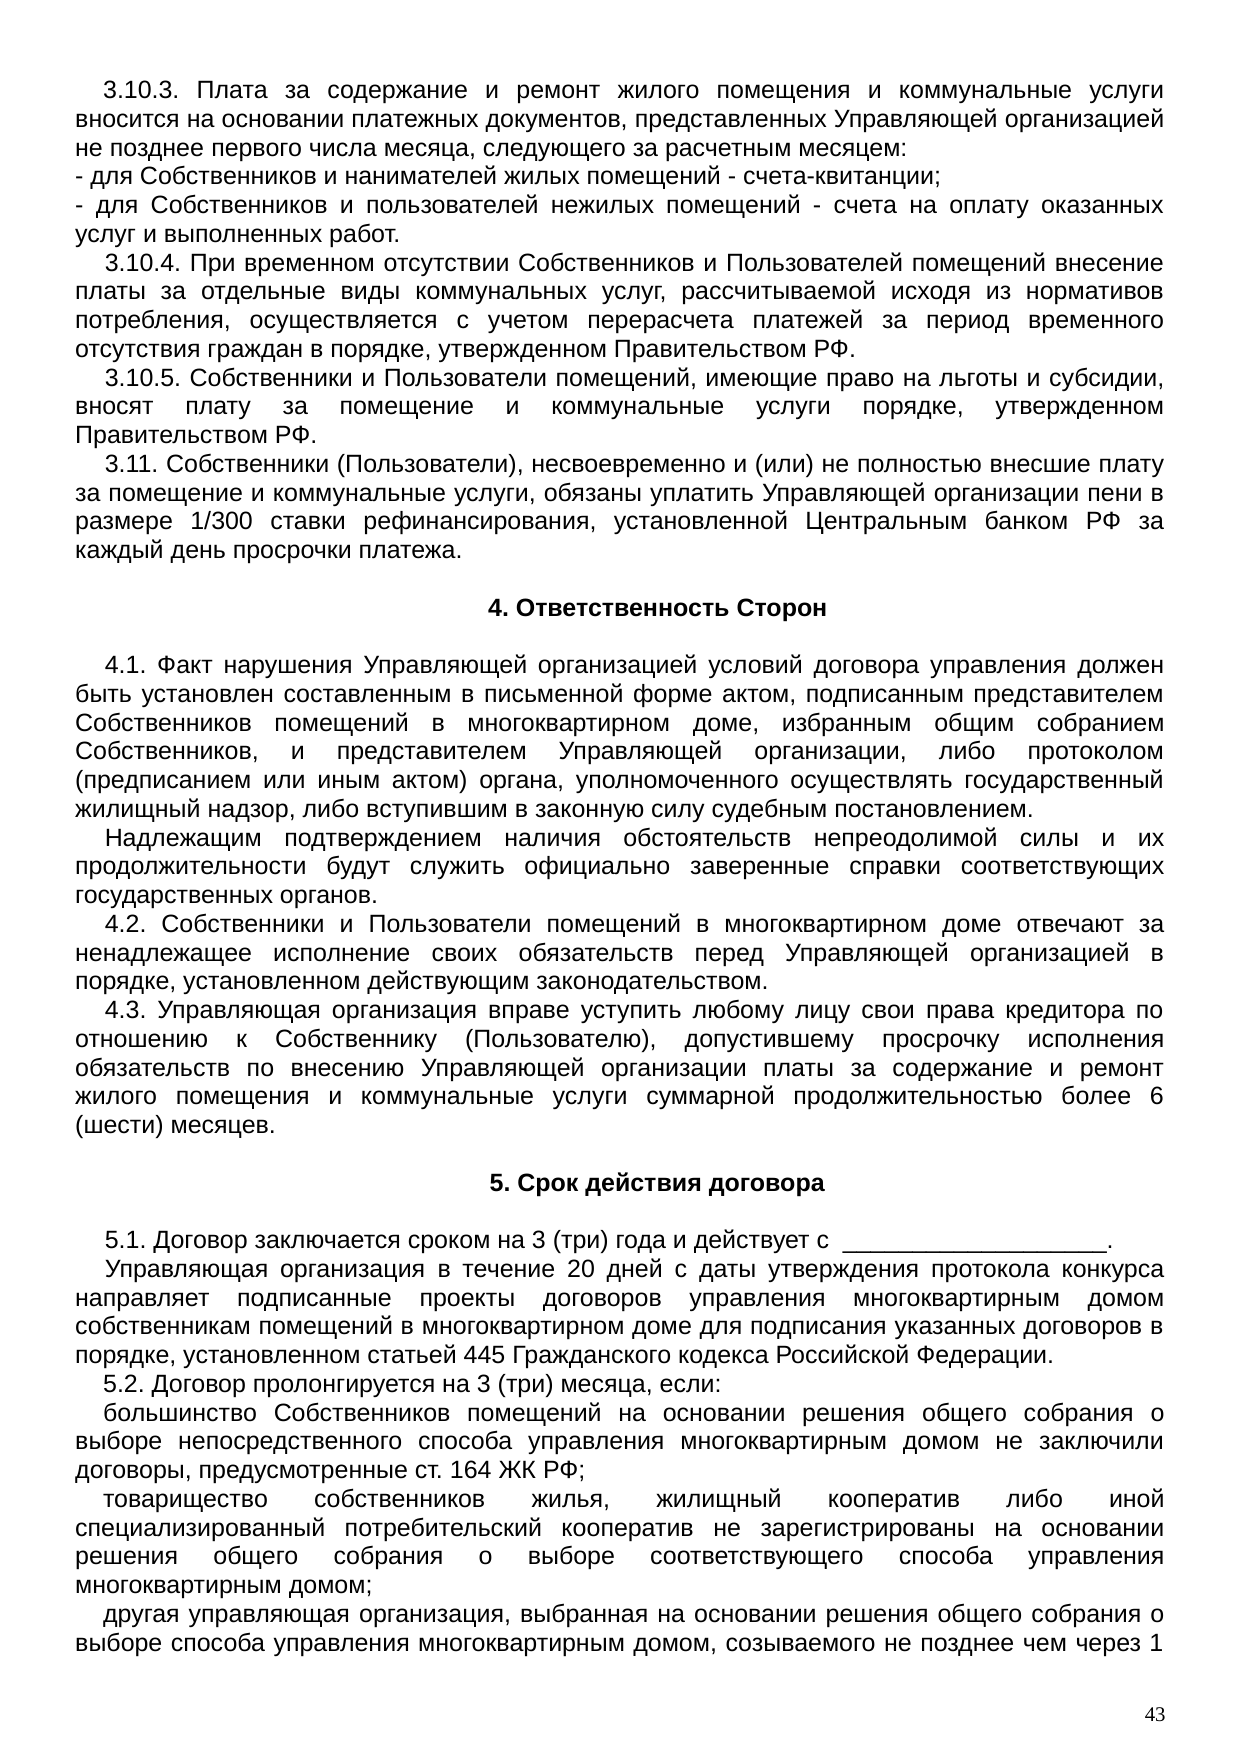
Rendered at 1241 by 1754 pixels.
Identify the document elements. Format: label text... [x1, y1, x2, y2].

text 3.11. Собственники (Пользователи), несвоевременно и (или) не полностью внесшие плату за помещение и коммунальные услуги, обязаны уплатить Управляющей организации пени в размере 1/300 ставки рефинансирования, установленной Центральным банком РФ за каждый день просрочки платежа. [75, 449, 1165, 564]
text товарищество собственников жилья, жилищный кооператив либо иной специализированный потребительский кооператив не зарегистрированы на основании решения общего собрания о выборе соответствующего способа управления многоквартирным домом; [75, 1484, 1165, 1599]
text 3.10.4. При временном отсутствии Собственников и Пользователей помещений внесение платы за отдельные виды коммунальных услуг, рассчитываемой исходя из нормативов потребления, осуществляется с учетом перерасчета платежей за период временного отсутствия граждан в порядке, утвержденном Правительством РФ. [75, 247, 1165, 362]
text 4.1. Факт нарушения Управляющей организацией условий договора управления должен быть установлен составленным в письменной форме актом, подписанным представителем Собственников помещений в многоквартирном доме, избранным общим собранием Собственников, и представителем Управляющей организации, либо протоколом (предписанием или иным актом) органа, уполномоченного осуществлять государственный жилищный надзор, либо вступившим в законную силу судебным постановлением. [75, 650, 1165, 822]
text Управляющая организация в течение 20 дней с даты утверждения протокола конкурса направляет подписанные проекты договоров управления многоквартирным домом собственникам помещений в многоквартирном доме для подписания указанных договоров в порядке, установленном статьей 445 Гражданского кодекса Российской Федерации. [75, 1254, 1165, 1369]
text 3.10.5. Собственники и Пользователи помещений, имеющие право на льготы и субсидии, вносят плату за помещение и коммунальные услуги порядке, утвержденном Правительством РФ. [75, 362, 1165, 449]
text 4.2. Собственники и Пользователи помещений в многоквартирном доме отвечают за ненадлежащее исполнение своих обязательств перед Управляющей организацией в порядке, установленном действующим законодательством. [75, 909, 1165, 995]
text 5. Срок действия договора [75, 1167, 1165, 1196]
text Надлежащим подтверждением наличия обстоятельств непреодолимой силы и их продолжительности будут служить официально заверенные справки соответствующих государственных органов. [75, 822, 1165, 909]
text 4.3. Управляющая организация вправе уступить любому лицу свои права кредитора по отношению к Собственнику (Пользователю), допустившему просрочку исполнения обязательств по внесению Управляющей организации платы за содержание и ремонт жилого помещения и коммунальные услуги суммарной продолжительностью более 6 (шести) месяцев. [75, 995, 1165, 1139]
text 5.2. Договор пролонгируется на 3 (три) месяца, если: [75, 1369, 1165, 1397]
text - для Собственников и пользователей нежилых помещений - счета на оплату оказанных услуг и выполненных работ. [75, 190, 1165, 247]
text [75, 1599, 1165, 1656]
text 4. Ответственность Сторон [75, 592, 1165, 621]
text 3.10.3. Плата за содержание и ремонт жилого помещения и коммунальные услуги вносится на основании платежных документов, представленных Управляющей организацией не позднее первого числа месяца, следующего за расчетным месяцем: [75, 75, 1165, 161]
text 5.1. Договор заключается сроком на 3 (три) года и действует с ___________________. [75, 1225, 1165, 1254]
text - для Собственников и нанимателей жилых помещений - счета-квитанции; [75, 161, 1165, 190]
text большинство Собственников помещений на основании решения общего собрания о выборе непосредственного способа управления многоквартирным домом не заключили договоры, предусмотренные ст. 164 ЖК РФ; [75, 1397, 1165, 1484]
